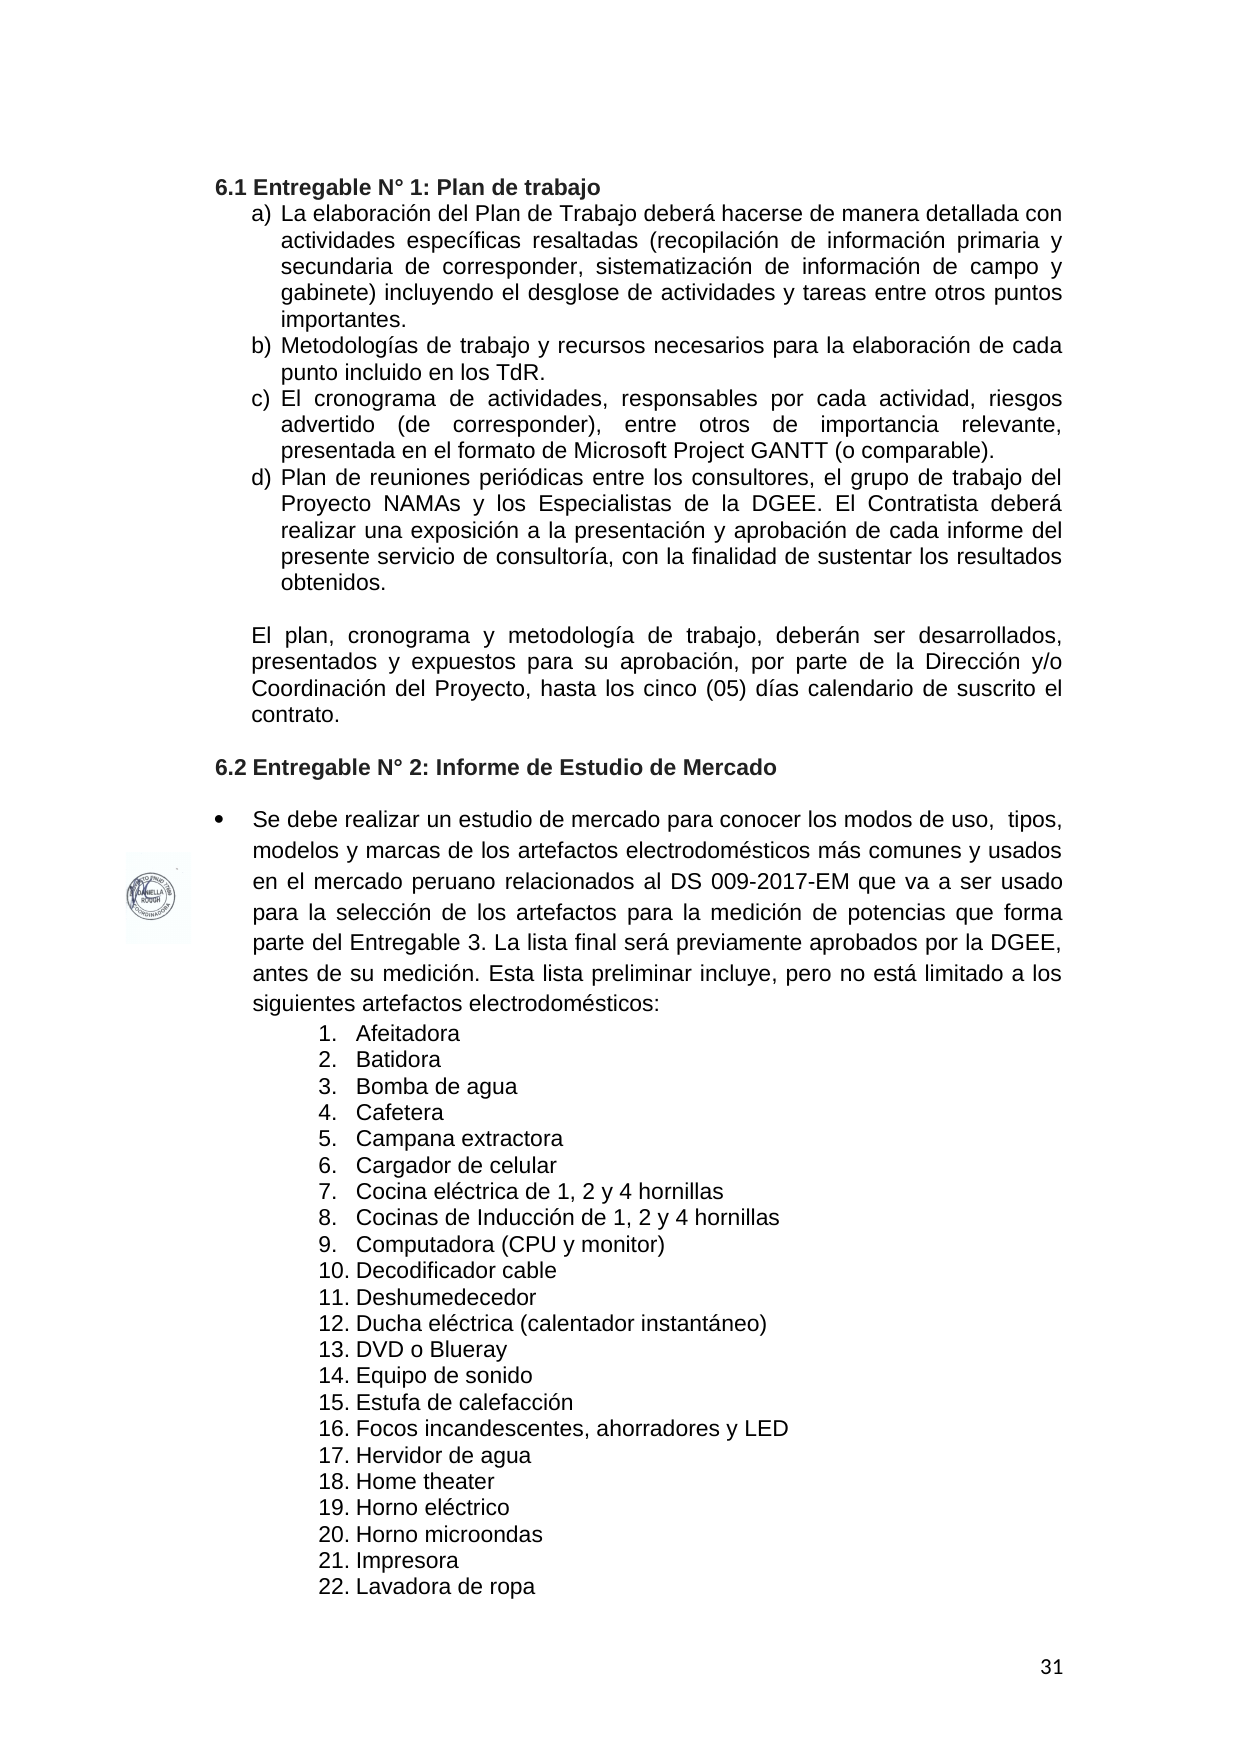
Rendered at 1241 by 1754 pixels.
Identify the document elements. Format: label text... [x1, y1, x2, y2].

list Horno eléctrico [318, 1494, 1063, 1521]
list El cronograma de actividades, responsables por cada actividad, riesgos advertido (de corresponder), entre otros de importancia relevante, presentada en el formato de Microsoft Project GANTT (o comparable). [251, 385, 1063, 464]
list Focos incandescentes, ahorradores y LED [318, 1415, 1063, 1442]
list Estufa de calefacción [318, 1389, 1063, 1415]
list Bomba de agua [318, 1073, 1063, 1099]
list La elaboración del Plan de Trabajo deberá hacerse de manera detallada con actividades específicas resaltadas (recopilación de información primaria y secundaria de corresponder, sistematización de información de campo y gabinete) incluyendo el desglose de actividades y tareas entre otros puntos importantes. [251, 200, 1063, 332]
list Afeitadora [318, 1020, 1063, 1046]
list Impresora [318, 1547, 1063, 1573]
list DVD o Blueray [318, 1336, 1063, 1362]
list Plan de reuniones periódicas entre los consultores, el grupo de trabajo del Proyecto NAMAs y los Especialistas de la DGEE. El Contratista deberá realizar una exposición a la presentación y aprobación de cada informe del presente servicio de consultoría, con la finalidad de sustentar los resultados obtenidos. [251, 464, 1063, 596]
list Cargador de celular [318, 1152, 1063, 1178]
list Computadora (CPU y monitor) [318, 1231, 1063, 1257]
list Cafetera [318, 1099, 1063, 1125]
text 6.1 Entregable N° 1: Plan de trabajo [215, 174, 1063, 200]
list Metodologías de trabajo y recursos necesarios para la elaboración de cada punto incluido en los TdR. [251, 332, 1063, 385]
list Deshumedecedor [318, 1283, 1063, 1310]
list Entregable N° 2: Informe de Estudio de Mercado [215, 754, 1063, 780]
list Lavadora de ropa [318, 1573, 1063, 1600]
list Campana extractora [318, 1125, 1063, 1152]
list Cocinas de Inducción de 1, 2 y 4 hornillas [318, 1204, 1063, 1231]
list Batidora [318, 1046, 1063, 1073]
list Hervidor de agua [318, 1442, 1063, 1468]
list Home theater [318, 1468, 1063, 1494]
list Cocina eléctrica de 1, 2 y 4 hornillas [318, 1178, 1063, 1204]
list Equipo de sonido [318, 1362, 1063, 1389]
list Se debe realizar un estudio de mercado para conocer los modos de uso, tipos, modelos y marcas de los artefactos electrodomésticos más comunes y usados en el mercado peruano relacionados al DS 009-2017-EM que va a ser usado para la selección de los artefactos para la medición de potencias que forma parte del Entregable 3. La lista final será previamente aprobados por la DGEE, antes de su medición. Esta lista preliminar incluye, pero no está limitado a los siguientes artefactos electrodomésticos: [215, 806, 1063, 1016]
list Decodificador cable [318, 1257, 1063, 1283]
list Ducha eléctrica (calentador instantáneo) [318, 1310, 1063, 1336]
text El plan, cronograma y metodología de trabajo, deberán ser desarrollados, presentados y expuestos para su aprobación, por parte de la Dirección y/o Coordinación del Proyecto, hasta los cinco (05) días calendario de suscrito el contrato. [251, 622, 1063, 727]
list Horno microondas [318, 1521, 1063, 1547]
